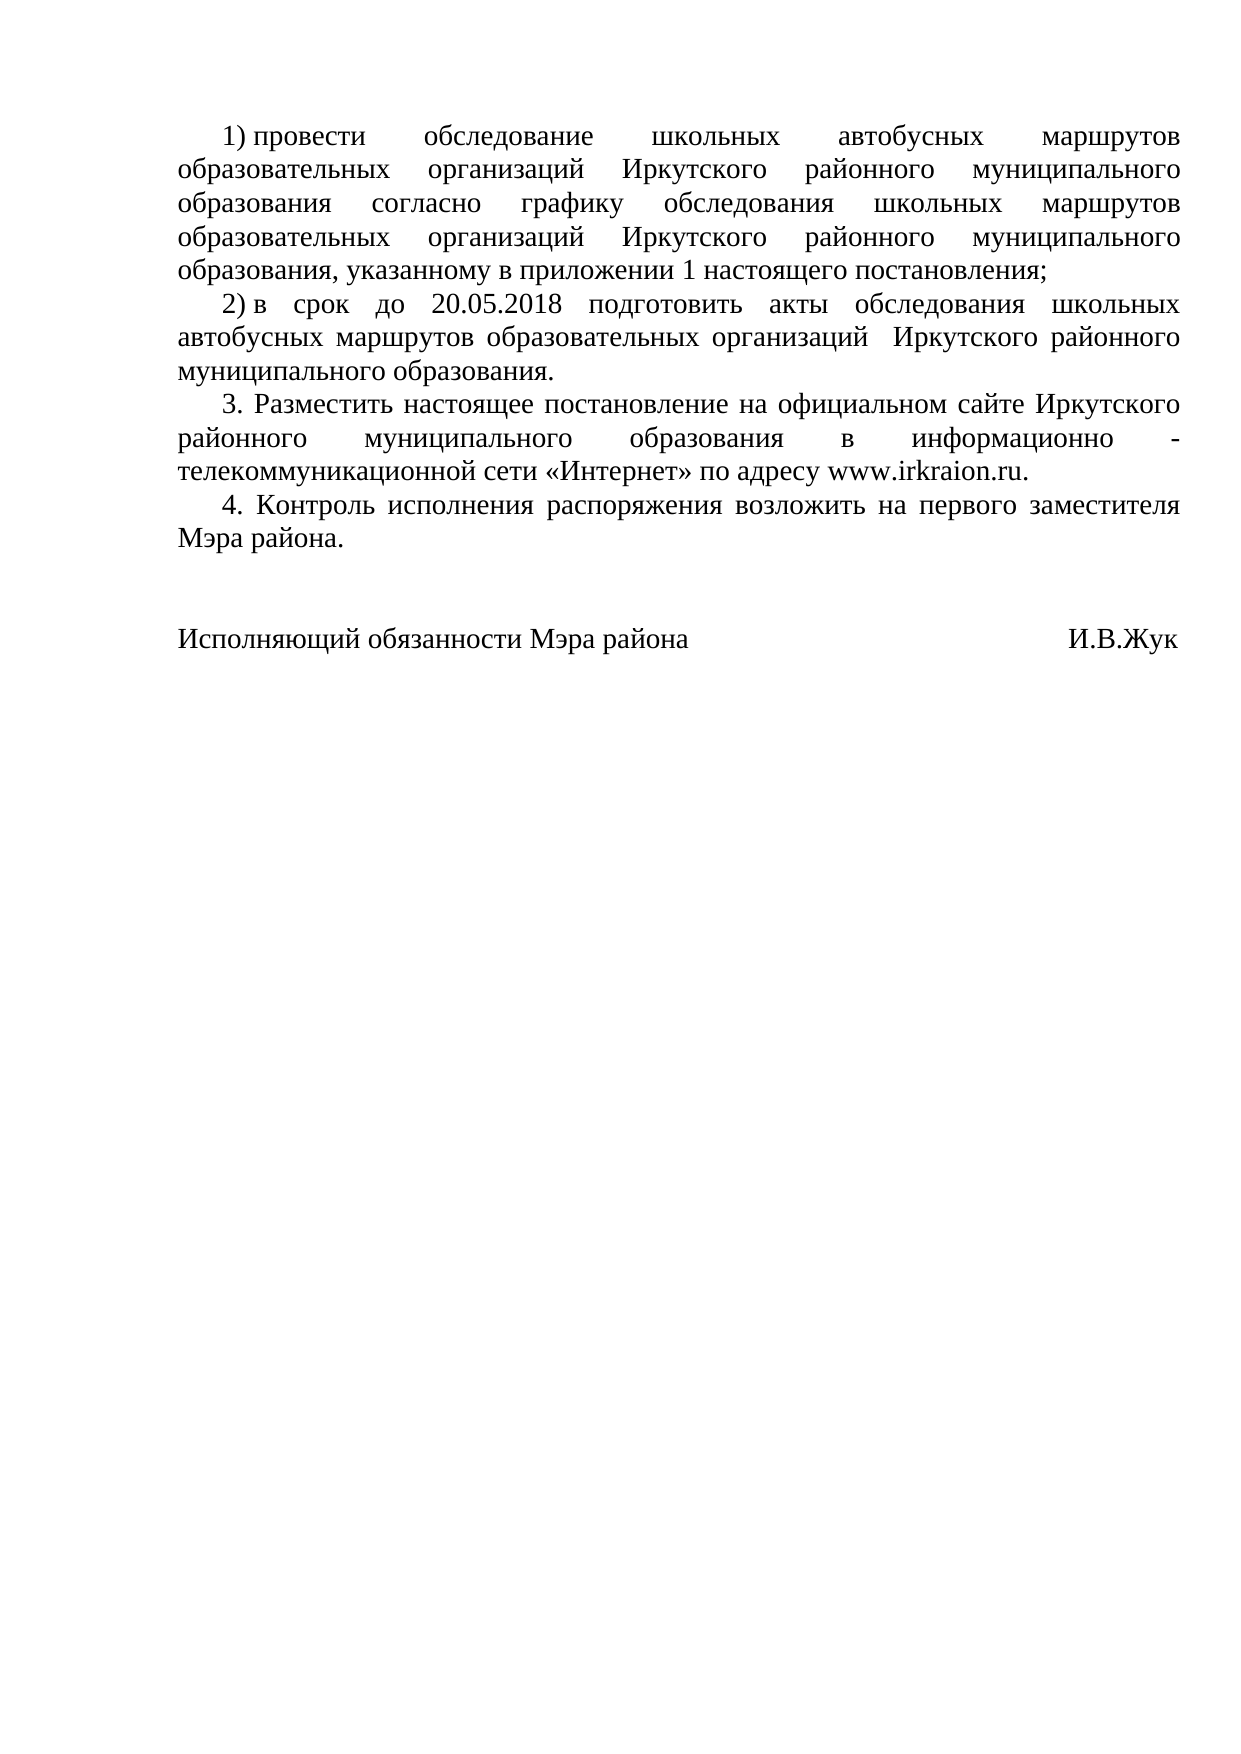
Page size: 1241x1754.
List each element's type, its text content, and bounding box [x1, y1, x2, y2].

text 2) в срок до 20.05.2018 подготовить акты обследования школьных автобусных маршрутов образовательных организаций Иркутского районного муниципального образования. [177, 286, 1181, 386]
text 4. Контроль исполнения распоряжения возложить на первого заместителя Мэра района. [177, 487, 1181, 554]
text 3. Разместить настоящее постановление на официальном сайте Иркутского районного муниципального образования в информационно - телекоммуникационной сети «Интернет» по адресу www.irkraion.ru. [177, 386, 1181, 487]
text 1) провести обследование школьных автобусных маршрутов образовательных организаций Иркутского районного муниципального образования согласно графику обследования школьных маршрутов образовательных организаций Иркутского районного муниципального образования, указанному в приложении 1 настоящего постановления; [177, 118, 1181, 286]
text Исполняющий обязанности Мэра района И.В.Жук [177, 621, 1181, 655]
